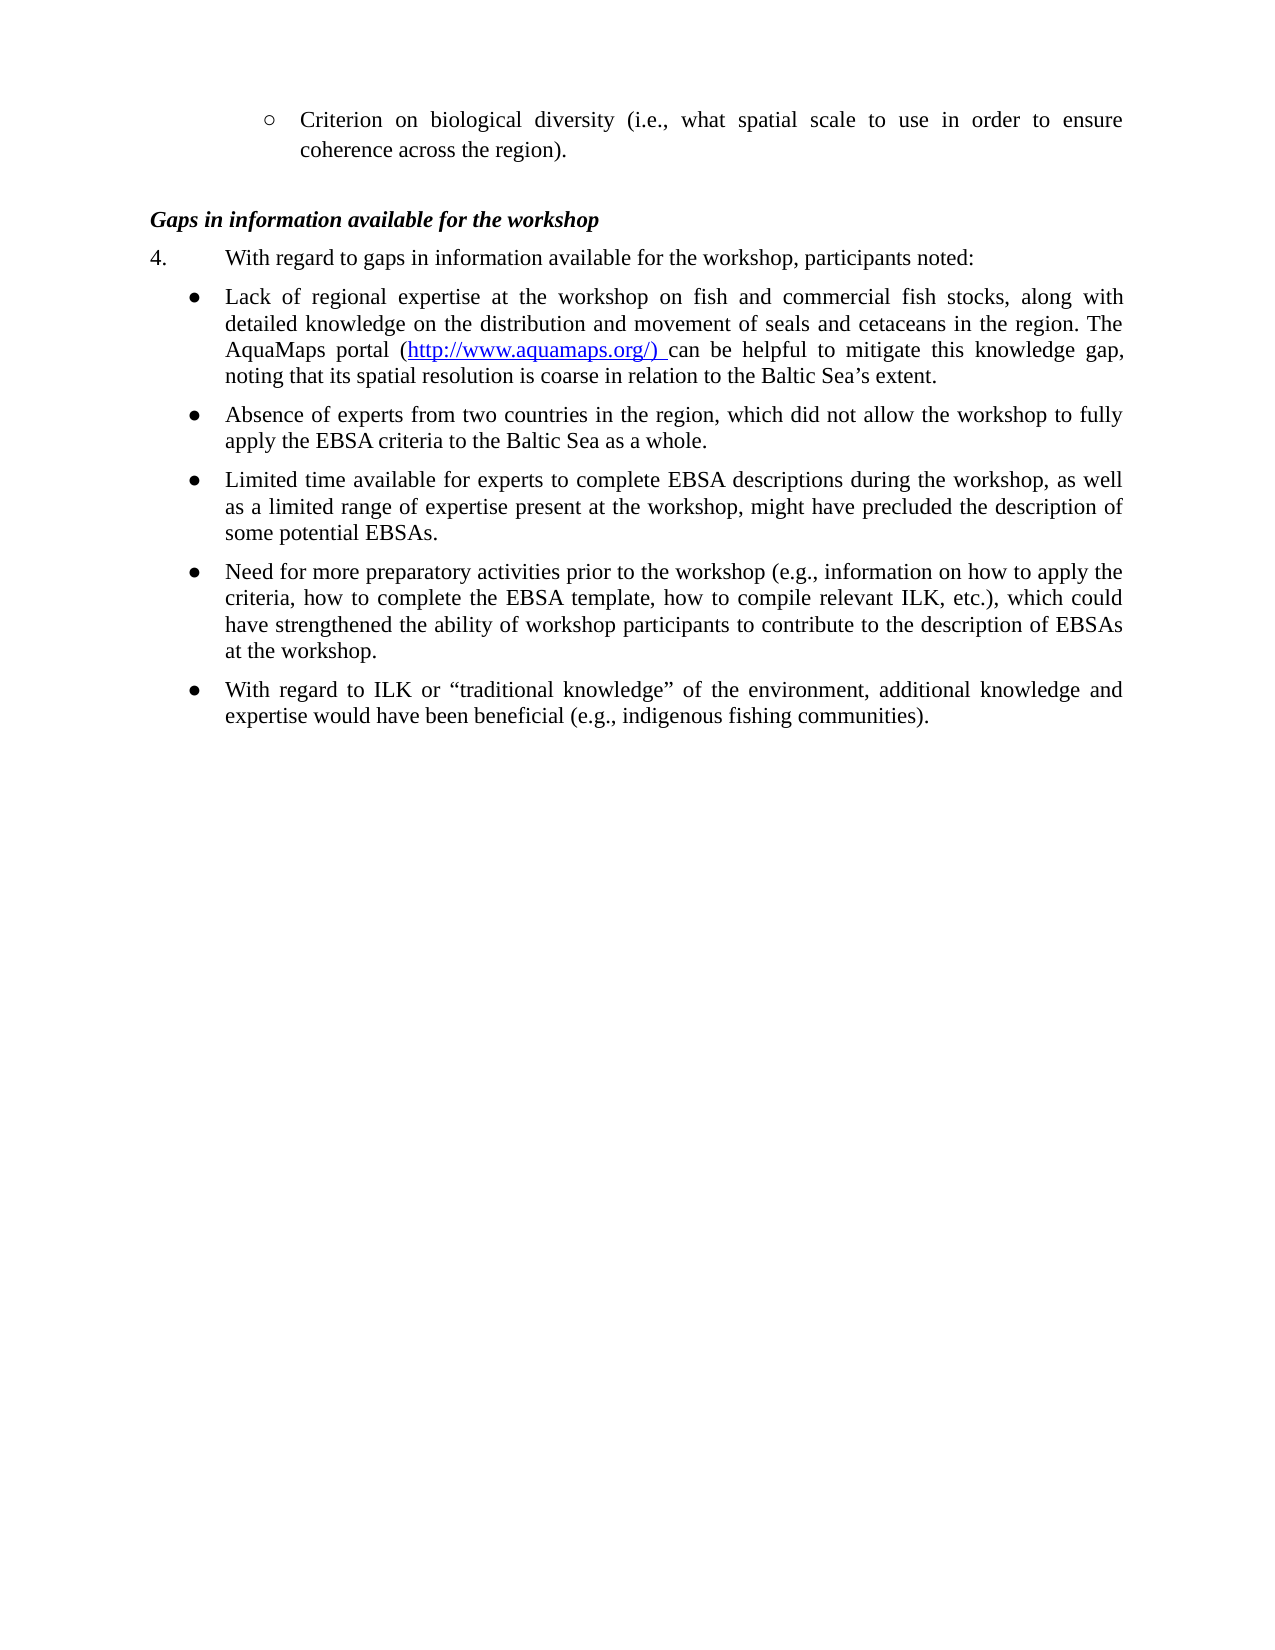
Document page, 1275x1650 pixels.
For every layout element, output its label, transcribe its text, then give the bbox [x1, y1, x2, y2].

list Need for more preparatory activities prior to the workshop (e.g., information on how to apply the criteria, how to complete the EBSA template, how to compile relevant ILK, etc.), which could have strengthened the ability of workshop participants to contribute to the description of EBSAs at the workshop. [187, 558, 1125, 663]
list Absence of experts from two countries in the region, which did not allow the workshop to fully apply the EBSA criteria to the Baltic Sea as a whole. [187, 401, 1125, 454]
list Criterion on biological diversity (i.e., what spatial scale to use in order to ensure coherence across the region). [262, 106, 1125, 163]
list With regard to ILK or “traditional knowledge” of the environment, additional knowledge and expertise would have been beneficial (e.g., indigenous fishing communities). [187, 676, 1125, 729]
list Lack of regional expertise at the workshop on fish and commercial fish stocks, along with detailed knowledge on the distribution and movement of seals and cetaceans in the region. The AquaMaps portal (http://www.aquamaps.org/) can be helpful to mitigate this knowledge gap, noting that its spatial resolution is coarse in relation to the Baltic Sea’s extent. [187, 283, 1125, 389]
text Gaps in information available for the workshop [150, 206, 1125, 232]
text 4. With regard to gaps in information available for the workshop, participants noted: [150, 244, 1125, 271]
list Limited time available for experts to complete EBSA descriptions during the workshop, as well as a limited range of expertise present at the workshop, might have precluded the description of some potential EBSAs. [187, 466, 1125, 546]
